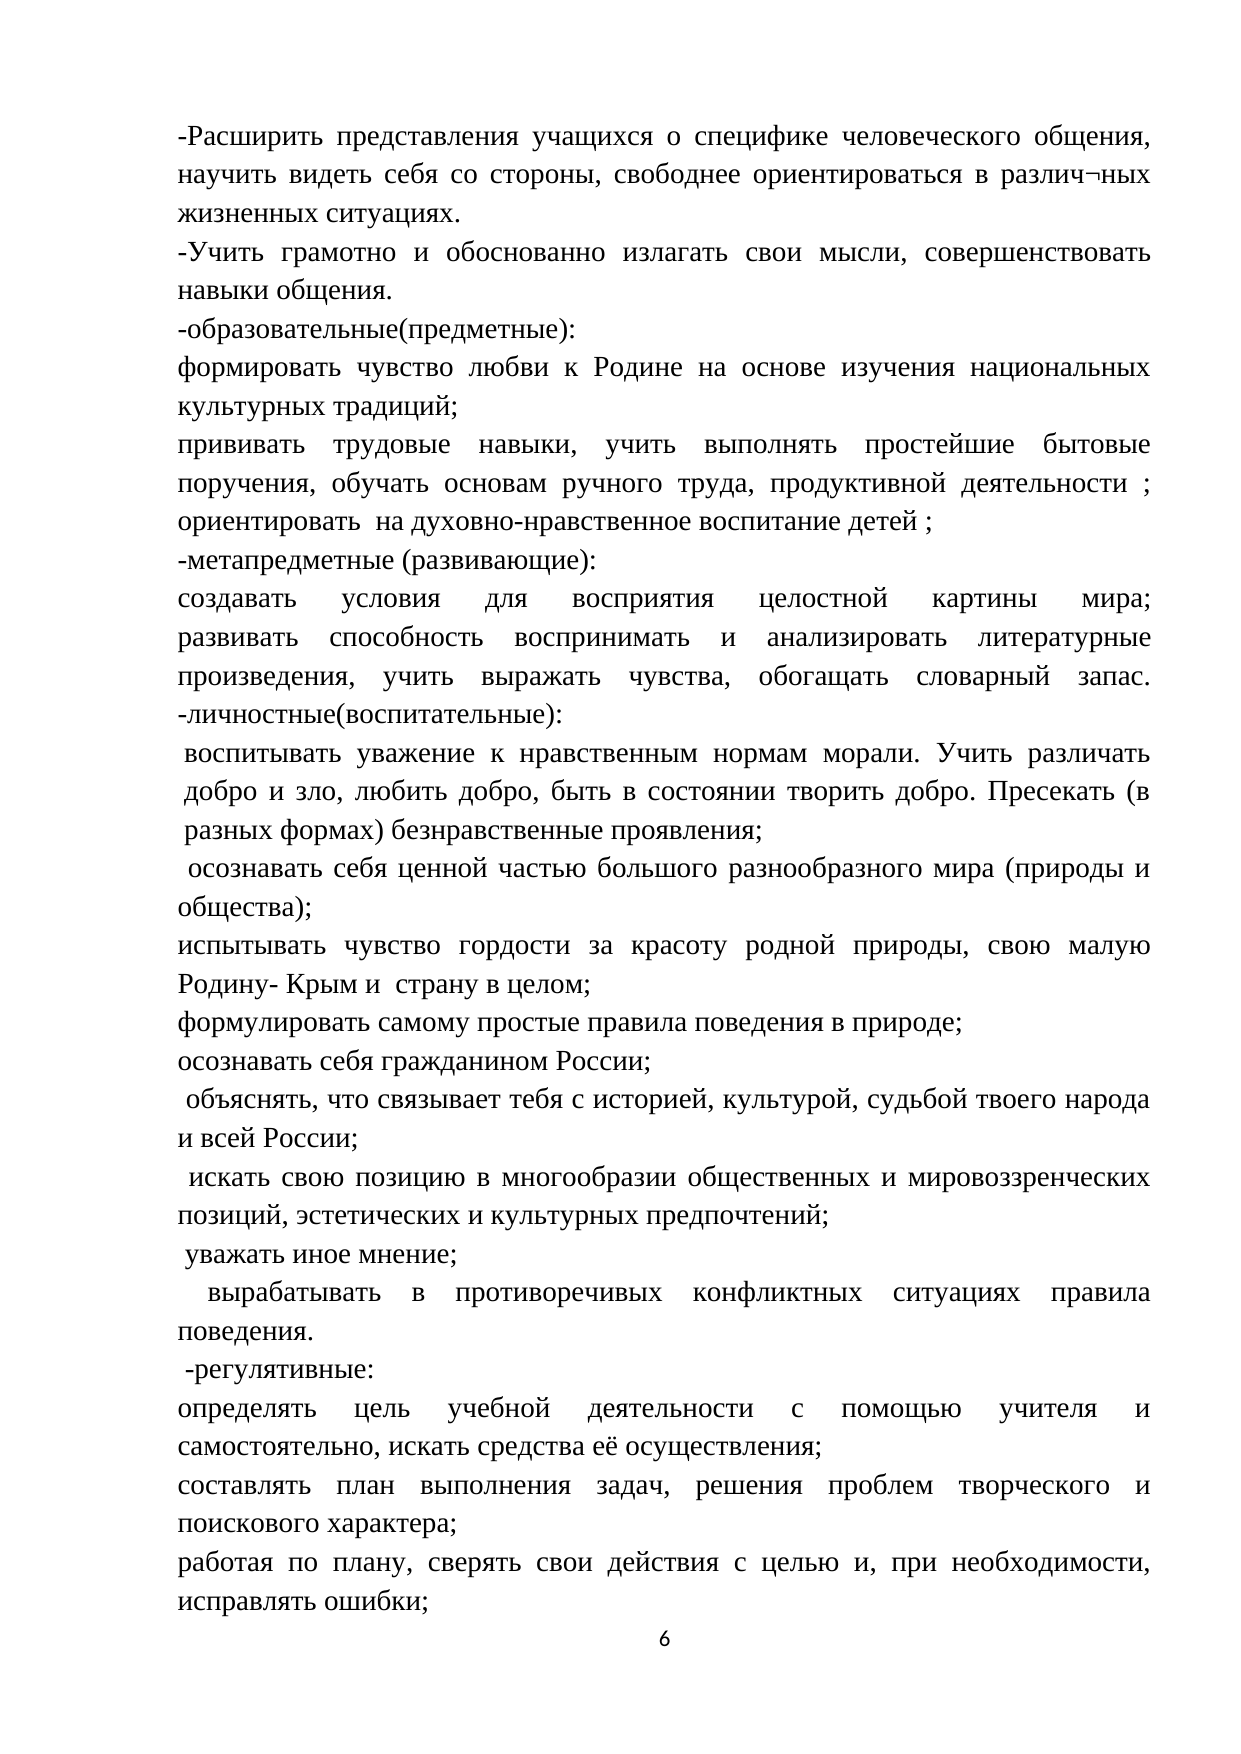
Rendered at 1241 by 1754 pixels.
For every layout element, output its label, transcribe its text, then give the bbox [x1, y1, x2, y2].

text объяснять, что связывает тебя с историей, культурой, судьбой твоего народа и всей России; [177, 1082, 1152, 1154]
text осознавать себя ценной частью большого разнообразного мира (природы и общества); [177, 850, 1152, 922]
text искать свою позицию в многообразии общественных и мировоззренческих позиций, эстетических и культурных предпочтений; [177, 1159, 1152, 1231]
text уважать иное мнение; [177, 1236, 1152, 1269]
text прививать трудовые навыки, учить выполнять простейшие бытовые поручения, обучать основам ручного труда, продуктивной деятельности ; ориентировать на духовно-нравственное воспитание детей ; [177, 426, 1152, 537]
text -метапредметные (развивающие): [177, 542, 1152, 576]
text составлять план выполнения задач, решения проблем творческого и поискового характера; [177, 1467, 1152, 1539]
text вырабатывать в противоречивых конфликтных ситуациях правила поведения. [177, 1274, 1152, 1346]
text работая по плану, сверять свои действия с целью и, при необходимости, исправлять ошибки; [177, 1544, 1152, 1616]
text определять цель учебной деятельности с помощью учителя и самостоятельно, искать средства её осуществления; [177, 1390, 1152, 1462]
text создавать условия для восприятия целостной картины мира; развивать способность воспринимать и анализировать литературные произведения, учить выражать чувства, обогащать словарный запас. -личностные(воспитательные): [177, 581, 1152, 730]
text формировать чувство любви к Родине на основе изучения национальных культурных традиций; [177, 349, 1152, 421]
text -Расширить представления учащихся о специфике человеческого общения, научить видеть себя со стороны, свободнее ориентироваться в различ¬ных жизненных ситуациях. [177, 118, 1152, 229]
text осознавать себя гражданином России; [177, 1043, 1152, 1077]
text -образовательные(предметные): [177, 311, 1152, 344]
text -регулятивные: [177, 1351, 1152, 1385]
text -Учить грамотно и обоснованно излагать свои мысли, совершенствовать навыки общения. [177, 234, 1152, 306]
text испытывать чувство гордости за красоту родной природы, свою малую Родину- Крым и страну в целом; [177, 927, 1152, 999]
text формулировать самому простые правила поведения в природе; [177, 1004, 1152, 1038]
text воспитывать уважение к нравственным нормам морали. Учить различать добро и зло, любить добро, быть в состоянии творить добро. Пресекать (в разных формах) безнравственные проявления; [184, 735, 1152, 845]
